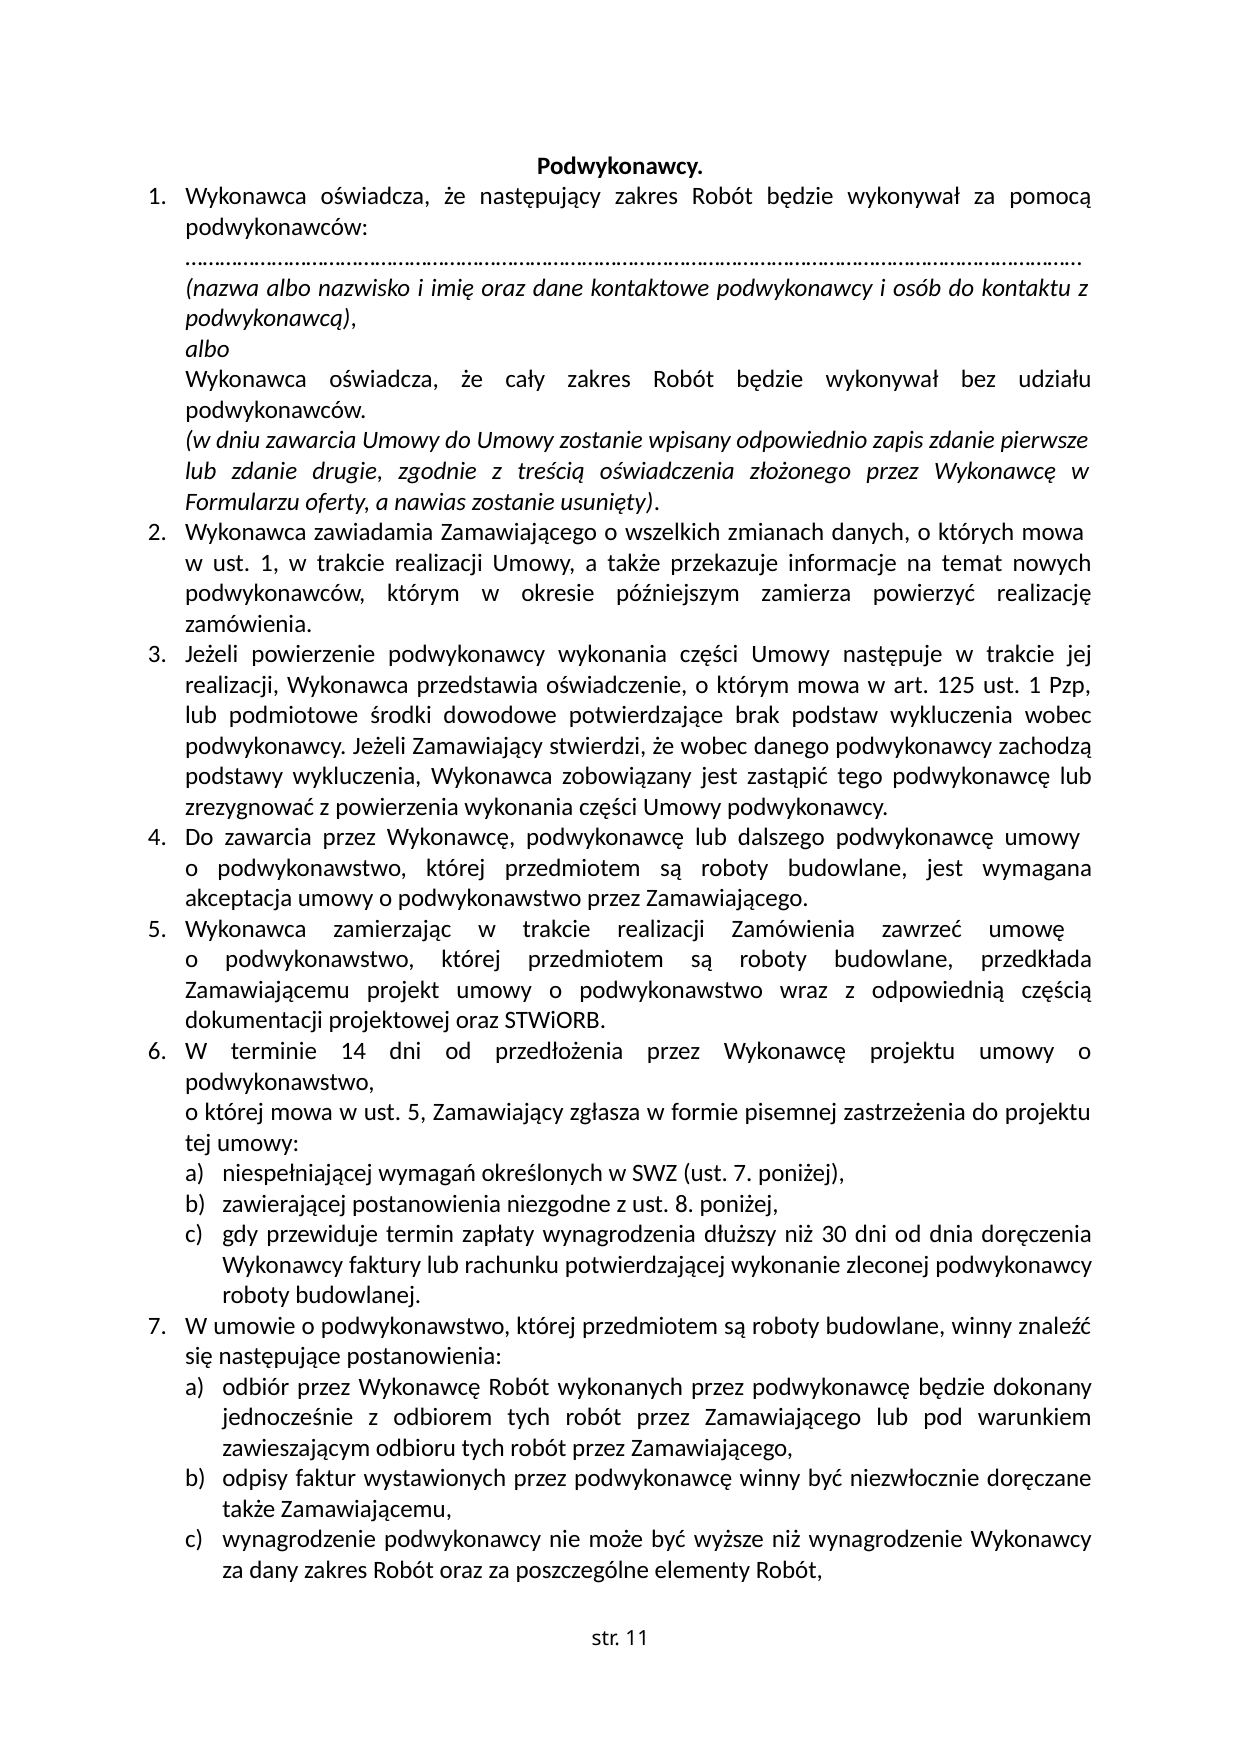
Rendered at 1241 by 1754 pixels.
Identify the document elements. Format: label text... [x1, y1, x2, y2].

list wynagrodzenie podwykonawcy nie może być wyższe niż wynagrodzenie Wykonawcy za dany zakres Robót oraz za poszczególne elementy Robót, [185, 1523, 1093, 1584]
list Wykonawca oświadcza, że następujący zakres Robót będzie wykonywał za pomocą podwykonawców: [148, 181, 1093, 242]
list odpisy faktur wystawionych przez podwykonawcę winny być niezwłocznie doręczane także Zamawiającemu, [185, 1462, 1093, 1523]
list zawierającej postanowienia niezgodne z ust. 8. poniżej, [185, 1188, 1093, 1218]
text (nazwa albo nazwisko i imię oraz dane kontaktowe podwykonawcy i osób do kontaktu z podwykonawcą), [185, 272, 1093, 333]
list W umowie o podwykonawstwo, której przedmiotem są roboty budowlane, winny znaleźć się następujące postanowienia: [148, 1310, 1093, 1371]
list Wykonawca zamierzając w trakcie realizacji Zamówienia zawrzeć umowę o podwykonawstwo, której przedmiotem są roboty budowlane, przedkłada Zamawiającemu projekt umowy o podwykonawstwo wraz z odpowiednią częścią dokumentacji projektowej oraz STWiORB. [148, 913, 1093, 1035]
text (w dniu zawarcia Umowy do Umowy zostanie wpisany odpowiednio zapis zdanie pierwsze lub zdanie drugie, zgodnie z treścią oświadczenia złożonego przez Wykonawcę w Formularzu oferty, a nawias zostanie usunięty). [185, 425, 1093, 516]
text ………………………………………………………………………………………………………………………………………… [185, 242, 1093, 272]
subtitle Podwykonawcy. [148, 150, 1093, 181]
text albo [185, 333, 1093, 364]
list Wykonawca zawiadamia Zamawiającego o wszelkich zmianach danych, o których mowa w ust. 1, w trakcie realizacji Umowy, a także przekazuje informacje na temat nowych podwykonawców, którym w okresie późniejszym zamierza powierzyć realizację zamówienia. [148, 516, 1093, 638]
text Wykonawca oświadcza, że cały zakres Robót będzie wykonywał bez udziału podwykonawców. [185, 364, 1093, 425]
list gdy przewiduje termin zapłaty wynagrodzenia dłuższy niż 30 dni od dnia doręczenia Wykonawcy faktury lub rachunku potwierdzającej wykonanie zleconej podwykonawcy roboty budowlanej. [185, 1218, 1093, 1310]
list Do zawarcia przez Wykonawcę, podwykonawcę lub dalszego podwykonawcę umowy o podwykonawstwo, której przedmiotem są roboty budowlane, jest wymagana akceptacja umowy o podwykonawstwo przez Zamawiającego. [148, 821, 1093, 913]
list odbiór przez Wykonawcę Robót wykonanych przez podwykonawcę będzie dokonany jednocześnie z odbiorem tych robót przez Zamawiającego lub pod warunkiem zawieszającym odbioru tych robót przez Zamawiającego, [185, 1371, 1093, 1462]
list Jeżeli powierzenie podwykonawcy wykonania części Umowy następuje w trakcie jej realizacji, Wykonawca przedstawia oświadczenie, o którym mowa w art. 125 ust. 1 Pzp, lub podmiotowe środki dowodowe potwierdzające brak podstaw wykluczenia wobec podwykonawcy. Jeżeli Zamawiający stwierdzi, że wobec danego podwykonawcy zachodzą podstawy wykluczenia, Wykonawca zobowiązany jest zastąpić tego podwykonawcę lub zrezygnować z powierzenia wykonania części Umowy podwykonawcy. [148, 638, 1093, 821]
list niespełniającej wymagań określonych w SWZ (ust. 7. poniżej), [185, 1157, 1093, 1188]
list W terminie 14 dni od przedłożenia przez Wykonawcę projektu umowy o podwykonawstwo, o której mowa w ust. 5, Zamawiający zgłasza w formie pisemnej zastrzeżenia do projektu tej umowy: [148, 1035, 1093, 1157]
